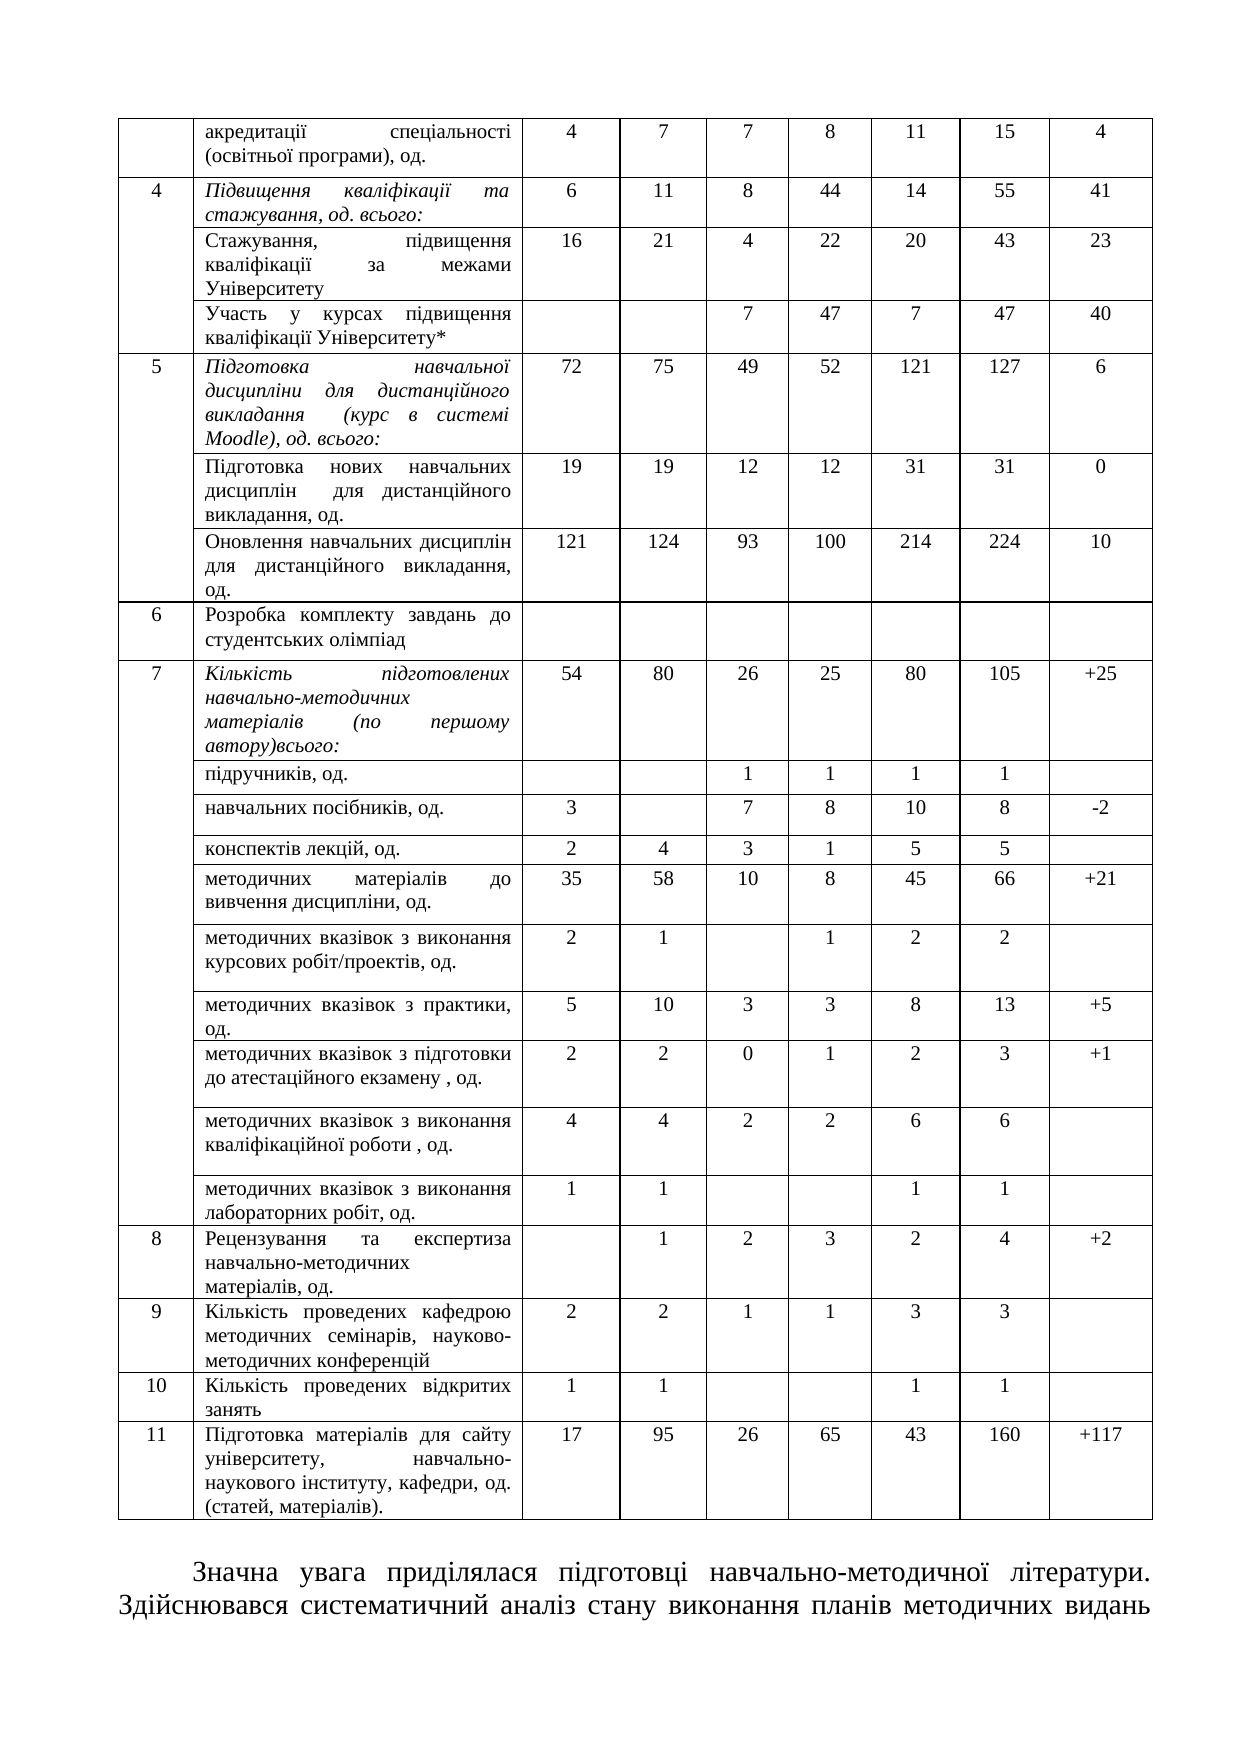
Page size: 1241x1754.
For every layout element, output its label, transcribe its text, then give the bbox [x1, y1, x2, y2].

table_cell [621, 795, 706, 835]
table_cell 6 [119, 603, 193, 660]
table_cell 5 [119, 354, 193, 601]
table_cell +1 [1050, 1041, 1152, 1107]
table_cell [789, 1176, 871, 1225]
table_cell 3 [523, 795, 619, 835]
table_cell [1050, 1373, 1152, 1421]
table_cell 4 [621, 836, 706, 864]
table_cell 4 [621, 1108, 706, 1174]
table_cell 43 [961, 228, 1049, 300]
table_cell 4 [119, 178, 193, 353]
table_cell 47 [789, 301, 871, 353]
table_cell 2 [961, 925, 1049, 991]
table_cell 1 [789, 925, 871, 991]
table_cell 1 [961, 761, 1049, 794]
table_cell 2 [621, 1299, 706, 1372]
table_cell 3 [789, 992, 871, 1040]
table_cell 7 [707, 119, 788, 177]
table_cell 1 [523, 1176, 619, 1225]
table_cell 8 [119, 1226, 193, 1298]
table_cell 5 [961, 836, 1049, 864]
table_cell 45 [872, 865, 959, 924]
table_cell 19 [621, 454, 706, 528]
table_cell 214 [872, 529, 959, 601]
table_cell 7 [707, 795, 788, 835]
table_cell 3 [872, 1299, 959, 1372]
table_cell 2 [707, 1226, 788, 1298]
table_cell 1 [789, 836, 871, 864]
table_cell 55 [961, 178, 1049, 227]
table_cell 54 [523, 661, 619, 760]
table_cell 10 [119, 1373, 193, 1421]
table_cell [523, 603, 619, 660]
table_cell 1 [789, 761, 871, 794]
table_cell 4 [523, 119, 619, 177]
table_cell [789, 603, 871, 660]
table_cell 13 [961, 992, 1049, 1040]
table_cell методичних вказівок з виконання кваліфікаційної роботи , од. [194, 1108, 522, 1174]
table_cell 15 [961, 119, 1049, 177]
table_cell 17 [523, 1422, 619, 1519]
table_cell Стажування, підвищення кваліфікації за межами Університету [194, 228, 522, 300]
table_cell 3 [789, 1226, 871, 1298]
table_cell акредитації спеціальності (освітньої програми), од. [194, 119, 522, 177]
table_cell 124 [621, 529, 706, 601]
table_cell 43 [872, 1422, 959, 1519]
table_cell 100 [789, 529, 871, 601]
table_cell 1 [789, 1299, 871, 1372]
table_cell 1 [523, 1373, 619, 1421]
table_cell 23 [1050, 228, 1152, 300]
table_cell -2 [1050, 795, 1152, 835]
table_cell +25 [1050, 661, 1152, 760]
table_cell 41 [1050, 178, 1152, 227]
table_cell [523, 301, 619, 353]
table_cell 6 [872, 1108, 959, 1174]
table_cell 12 [789, 454, 871, 528]
table_cell 2 [523, 925, 619, 991]
table_cell +5 [1050, 992, 1152, 1040]
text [118, 1554, 1152, 1621]
table_cell [789, 1373, 871, 1421]
table_cell 3 [707, 992, 788, 1040]
table_cell методичних матеріалів до вивчення дисципліни, од. [194, 865, 522, 924]
table_cell 52 [789, 354, 871, 453]
table_cell 2 [707, 1108, 788, 1174]
table_cell 11 [119, 1422, 193, 1519]
table_cell 11 [621, 178, 706, 227]
table_cell [707, 603, 788, 660]
table_cell 1 [621, 1373, 706, 1421]
table_cell 9 [119, 1299, 193, 1372]
table_cell 26 [707, 661, 788, 760]
table_cell 22 [789, 228, 871, 300]
table_cell 80 [872, 661, 959, 760]
table_cell Оновлення навчальних дисциплін для дистанційного викладання, од. [194, 529, 522, 601]
table_cell 4 [523, 1108, 619, 1174]
table_cell 105 [961, 661, 1049, 760]
table_cell 10 [872, 795, 959, 835]
table_cell Кількість проведених кафедрою методичних семінарів, науково-методичних конференцій [194, 1299, 522, 1372]
table_cell методичних вказівок з виконання лабораторних робіт, од. [194, 1176, 522, 1225]
table_cell [1050, 1176, 1152, 1225]
table_cell 16 [523, 228, 619, 300]
table_cell 5 [523, 992, 619, 1040]
table_cell методичних вказівок з виконання курсових робіт/проектів, од. [194, 925, 522, 991]
table_cell 1 [621, 925, 706, 991]
table_cell 160 [961, 1422, 1049, 1519]
table_cell Рецензування та експертиза навчально-методичних матеріалів, од. [194, 1226, 522, 1298]
table_cell 21 [621, 228, 706, 300]
table_cell 2 [621, 1041, 706, 1107]
table_cell Підготовка матеріалів для сайту університету, навчально-наукового інституту, кафедри, од. (статей, матеріалів). [194, 1422, 522, 1519]
table_cell 5 [872, 836, 959, 864]
table_cell [707, 925, 788, 991]
table_cell [1050, 1108, 1152, 1174]
table_cell 95 [621, 1422, 706, 1519]
table_cell 14 [872, 178, 959, 227]
table_cell 4 [961, 1226, 1049, 1298]
table_cell 8 [707, 178, 788, 227]
table_cell 19 [523, 454, 619, 528]
table_cell 47 [961, 301, 1049, 353]
table_cell 127 [961, 354, 1049, 453]
table_cell [961, 603, 1049, 660]
table_cell [872, 603, 959, 660]
table_cell Підвищення кваліфікації та стажування, од. всього: [194, 178, 522, 227]
table_cell 4 [707, 228, 788, 300]
table_cell 8 [789, 119, 871, 177]
table_cell 35 [523, 865, 619, 924]
table_cell 12 [707, 454, 788, 528]
table_cell Підготовка нових навчальних дисциплін для дистанційного викладання, од. [194, 454, 522, 528]
table_cell 1 [621, 1226, 706, 1298]
table_cell 10 [1050, 529, 1152, 601]
table_cell +2 [1050, 1226, 1152, 1298]
table_cell 121 [523, 529, 619, 601]
table_cell Кількість підготовлених навчально-методичних матеріалів (по першому автору)всього: [194, 661, 522, 760]
table_cell 0 [1050, 454, 1152, 528]
table_cell 1 [872, 1373, 959, 1421]
table_cell 7 [119, 661, 193, 1225]
table_cell Участь у курсах підвищення кваліфікації Університету* [194, 301, 522, 353]
table_cell 2 [872, 925, 959, 991]
table_cell 10 [621, 992, 706, 1040]
table_cell конспектів лекцій, од. [194, 836, 522, 864]
table_cell 2 [872, 1041, 959, 1107]
table_cell 7 [707, 301, 788, 353]
table_cell методичних вказівок з практики, од. [194, 992, 522, 1040]
table_cell 6 [523, 178, 619, 227]
table_cell 26 [707, 1422, 788, 1519]
table_cell 1 [872, 1176, 959, 1225]
table_cell 20 [872, 228, 959, 300]
table_cell 2 [523, 836, 619, 864]
table_cell Підготовка навчальної дисципліни для дистанційного викладання (курс в системі Moodle), од. всього: [194, 354, 522, 453]
table_cell [1050, 925, 1152, 991]
table_cell [707, 1176, 788, 1225]
table_cell 93 [707, 529, 788, 601]
table_cell [621, 603, 706, 660]
table_cell 80 [621, 661, 706, 760]
table_cell 1 [621, 1176, 706, 1225]
table_cell 3 [707, 836, 788, 864]
table_cell 44 [789, 178, 871, 227]
table_cell 4 [1050, 119, 1152, 177]
table_cell 8 [789, 795, 871, 835]
table_cell 6 [961, 1108, 1049, 1174]
table_cell [1050, 1299, 1152, 1372]
table_cell 65 [789, 1422, 871, 1519]
table_cell [1050, 603, 1152, 660]
table_cell 75 [621, 354, 706, 453]
table_cell 1 [707, 761, 788, 794]
table_cell 224 [961, 529, 1049, 601]
table_cell методичних вказівок з підготовки до атестаційного екзамену , од. [194, 1041, 522, 1107]
table_cell 3 [961, 1299, 1049, 1372]
table_cell [1050, 836, 1152, 864]
table_cell 8 [961, 795, 1049, 835]
table_cell [1050, 761, 1152, 794]
table_cell 1 [789, 1041, 871, 1107]
table_cell 49 [707, 354, 788, 453]
table_cell [621, 301, 706, 353]
table_cell 3 [961, 1041, 1049, 1107]
table_cell [707, 1373, 788, 1421]
table_cell 7 [872, 301, 959, 353]
table_cell 2 [872, 1226, 959, 1298]
table_cell +117 [1050, 1422, 1152, 1519]
table_cell підручників, од. [194, 761, 522, 794]
table_cell 72 [523, 354, 619, 453]
table_cell 7 [621, 119, 706, 177]
table_cell 8 [789, 865, 871, 924]
table_cell навчальних посібників, од. [194, 795, 522, 835]
table_cell 8 [872, 992, 959, 1040]
table_cell 66 [961, 865, 1049, 924]
table_cell 25 [789, 661, 871, 760]
table_cell 1 [872, 761, 959, 794]
table_cell 40 [1050, 301, 1152, 353]
table_cell 1 [961, 1373, 1049, 1421]
table_cell 2 [523, 1041, 619, 1107]
table_cell 1 [961, 1176, 1049, 1225]
table_cell 1 [707, 1299, 788, 1372]
table_cell 31 [961, 454, 1049, 528]
table_cell 31 [872, 454, 959, 528]
table_cell 2 [523, 1299, 619, 1372]
table_cell [621, 761, 706, 794]
table_cell +21 [1050, 865, 1152, 924]
table_cell Розробка комплекту завдань до студентських олімпіад [194, 603, 522, 660]
table_cell 2 [789, 1108, 871, 1174]
table_cell 10 [707, 865, 788, 924]
table_cell [523, 761, 619, 794]
table_cell 11 [872, 119, 959, 177]
table_cell [523, 1226, 619, 1298]
table_cell 58 [621, 865, 706, 924]
table_cell Кількість проведених відкритих занять [194, 1373, 522, 1421]
table_cell 6 [1050, 354, 1152, 453]
table_cell 121 [872, 354, 959, 453]
table_cell 0 [707, 1041, 788, 1107]
